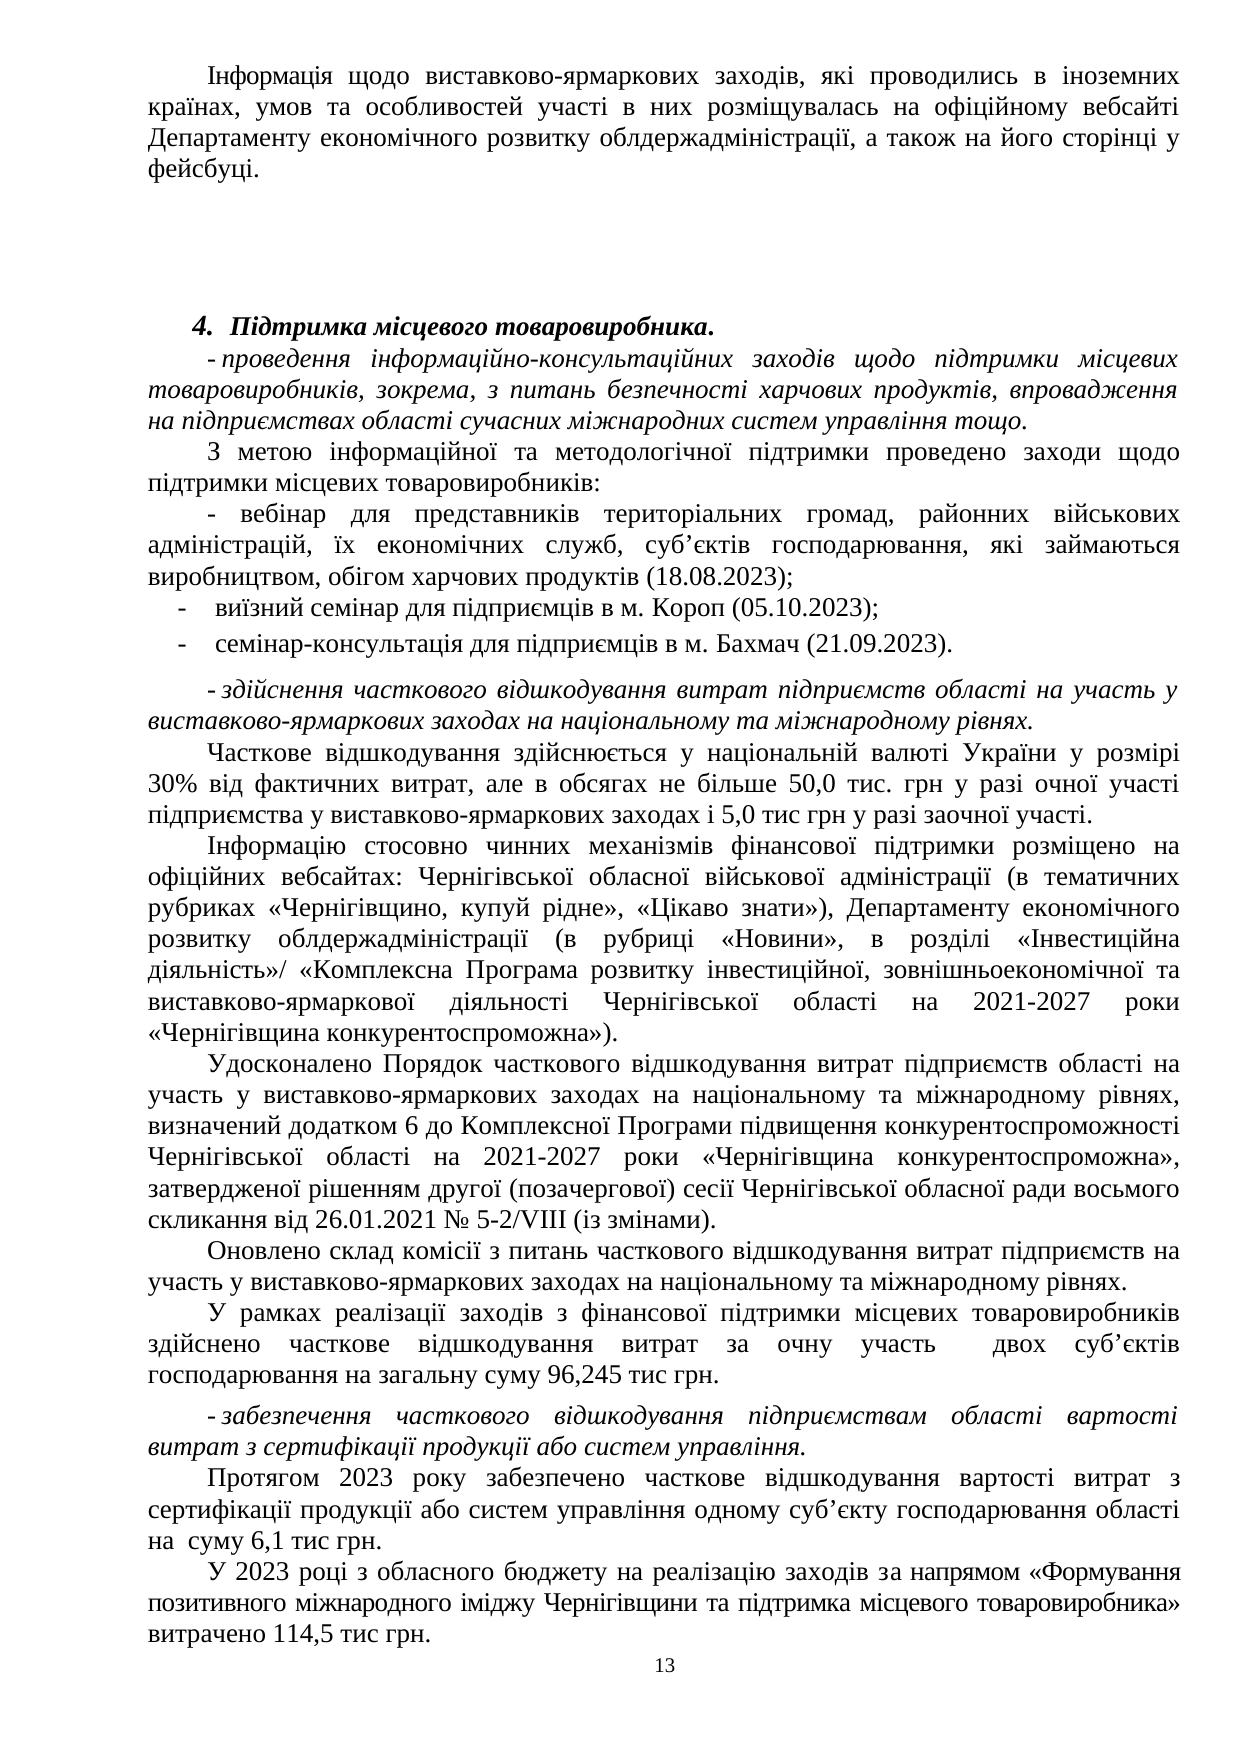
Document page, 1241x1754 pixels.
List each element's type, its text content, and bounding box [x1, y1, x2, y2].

list семінар-консультація для підприємців в м. Бахмач (21.09.2023). [177, 627, 1181, 658]
list Підтримка місцевого товаровиробника. [192, 308, 1181, 342]
text - вебінар для представників територіальних громад, районних військових адміністрацій, їх економічних служб, суб’єктів господарювання, які займаються виробництвом, обігом харчових продуктів (18.08.2023); [148, 497, 1181, 591]
list виїзний семінар для підприємців в м. Короп (05.10.2023); [177, 591, 1181, 622]
list проведення інформаційно-консультаційних заходів щодо підтримки місцевих товаровиробників, зокрема, з питань безпечності харчових продуктів, впровадження на підприємствах області сучасних міжнародних систем управління тощо. [148, 342, 1181, 435]
list Оновлено склад комісії з питань часткового відшкодування витрат підприємств на участь у виставково-ярмаркових заходах на національному та міжнародному рівнях. [148, 1234, 1181, 1296]
text Протягом 2023 року забезпечено часткове відшкодування вартості витрат з сертифікації продукції або систем управління одному суб’єкту господарювання області на суму 6,1 тис грн. [148, 1462, 1181, 1555]
list забезпечення часткового відшкодування підприємствам області вартості витрат з сертифікації продукції або систем управління. [148, 1399, 1181, 1462]
list Часткове відшкодування здійснюється у національній валюті України у розмірі 30% від фактичних витрат, але в обсягах не більше 50,0 тис. грн у разі очної участі підприємства у виставково-ярмаркових заходах і 5,0 тис грн у разі заочної участі. [148, 736, 1181, 829]
list здійснення часткового відшкодування витрат підприємств області на участь у виставково-ярмаркових заходах на національному та міжнародному рівнях. [148, 673, 1181, 736]
list Інформацію стосовно чинних механізмів фінансової підтримки розміщено на офіційних вебсайтах: Чернігівської обласної військової адміністрації (в тематичних рубриках «Чернігівщино, купуй рідне», «Цікаво знати»), Департаменту економічного розвитку облдержадміністрації (в рубриці «Новини», в розділі «Інвестиційна діяльність»/ «Комплексна Програма розвитку інвестиційної, зовнішньоекономічної та виставково-ярмаркової діяльності Чернігівської області на 2021-2027 роки «Чернігівщина конкурентоспроможна»). [148, 829, 1181, 1047]
text З метою інформаційної та методологічної підтримки проведено заходи щодо підтримки місцевих товаровиробників: [148, 435, 1181, 497]
list Інформація щодо виставково-ярмаркових заходів, які проводились в іноземних країнах, умов та особливостей участі в них розміщувалась на офіційному вебсайті Департаменту економічного розвитку облдержадміністрації, а також на його сторінці у фейсбуці. [148, 59, 1181, 184]
text У 2023 році з обласного бюджету на реалізацію заходів за напрямом «Формування позитивного міжнародного іміджу Чернігівщини та підтримка місцевого товаровиробника» витрачено 114,5 тис грн. [148, 1555, 1181, 1648]
list Удосконалено Порядок часткового відшкодування витрат підприємств області на участь у виставково-ярмаркових заходах на національному та міжнародному рівнях, визначений додатком 6 до Комплексної Програми підвищення конкурентоспроможності Чернігівської області на 2021-2027 роки «Чернігівщина конкурентоспроможна», затвердженої рішенням другої (позачергової) сесії Чернігівської обласної ради восьмого скликання від 26.01.2021 № 5-2/VIIІ (із змінами). [148, 1047, 1181, 1234]
list У рамках реалізації заходів з фінансової підтримки місцевих товаровиробників здійснено часткове відшкодування витрат за очну участь двох суб’єктів господарювання на загальну суму 96,245 тис грн. [148, 1296, 1181, 1390]
